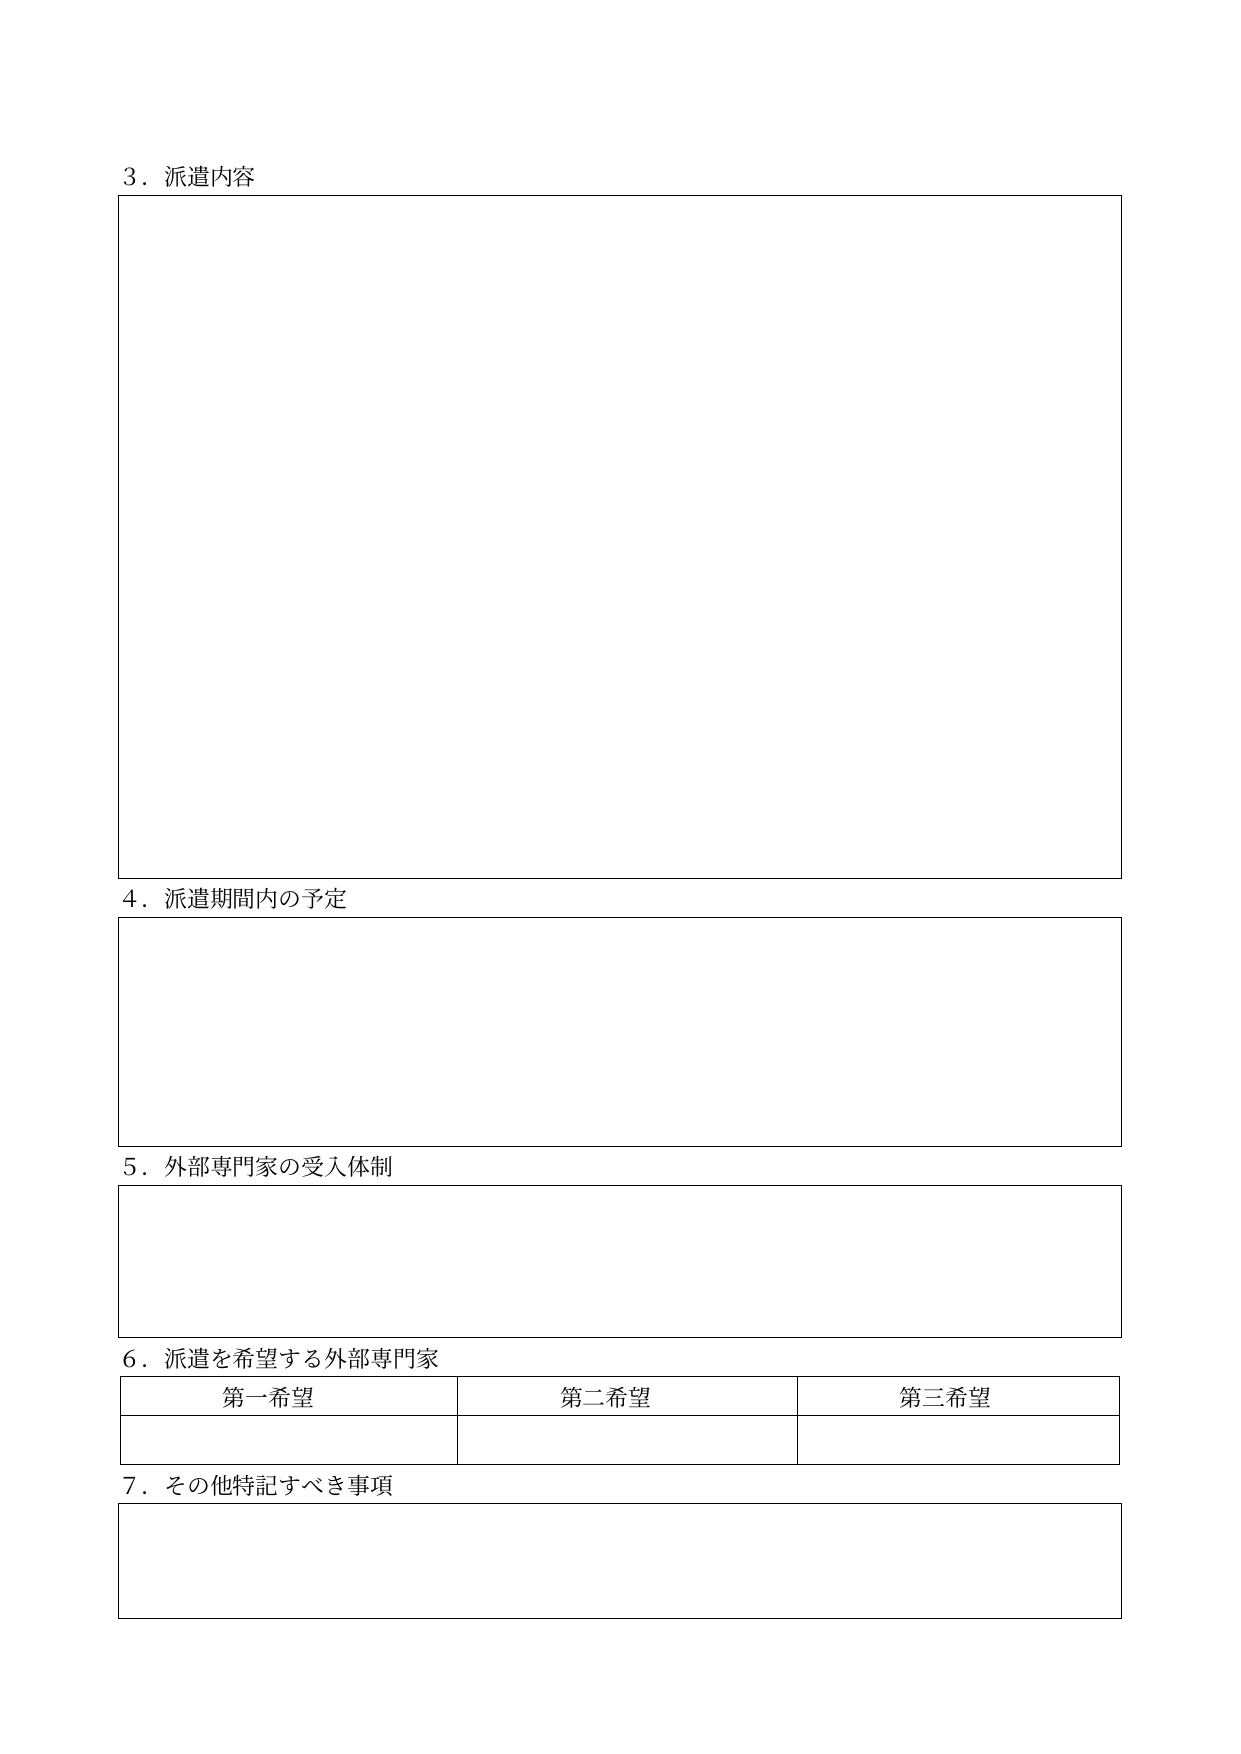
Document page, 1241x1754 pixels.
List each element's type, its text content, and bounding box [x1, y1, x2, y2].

text ４．派遣期間内の予定 [118, 879, 1122, 917]
table_header [119, 1504, 1121, 1618]
text ７．その他特記すべき事項 [118, 1465, 1122, 1503]
table_header 第二希望 [458, 1377, 797, 1415]
table_cell [458, 1416, 797, 1464]
text ５．外部専門家の受入体制 [118, 1147, 1122, 1184]
table_cell [798, 1416, 1119, 1464]
table_header [119, 918, 1121, 1146]
text ６．派遣を希望する外部専門家 [118, 1338, 1122, 1376]
table_header 第三希望 [798, 1377, 1119, 1415]
table_header [119, 196, 1121, 878]
table_cell [121, 1416, 457, 1464]
text ３．派遣内容 [118, 157, 1122, 194]
table_header [119, 1186, 1121, 1337]
table_header 第一希望 [121, 1377, 457, 1415]
